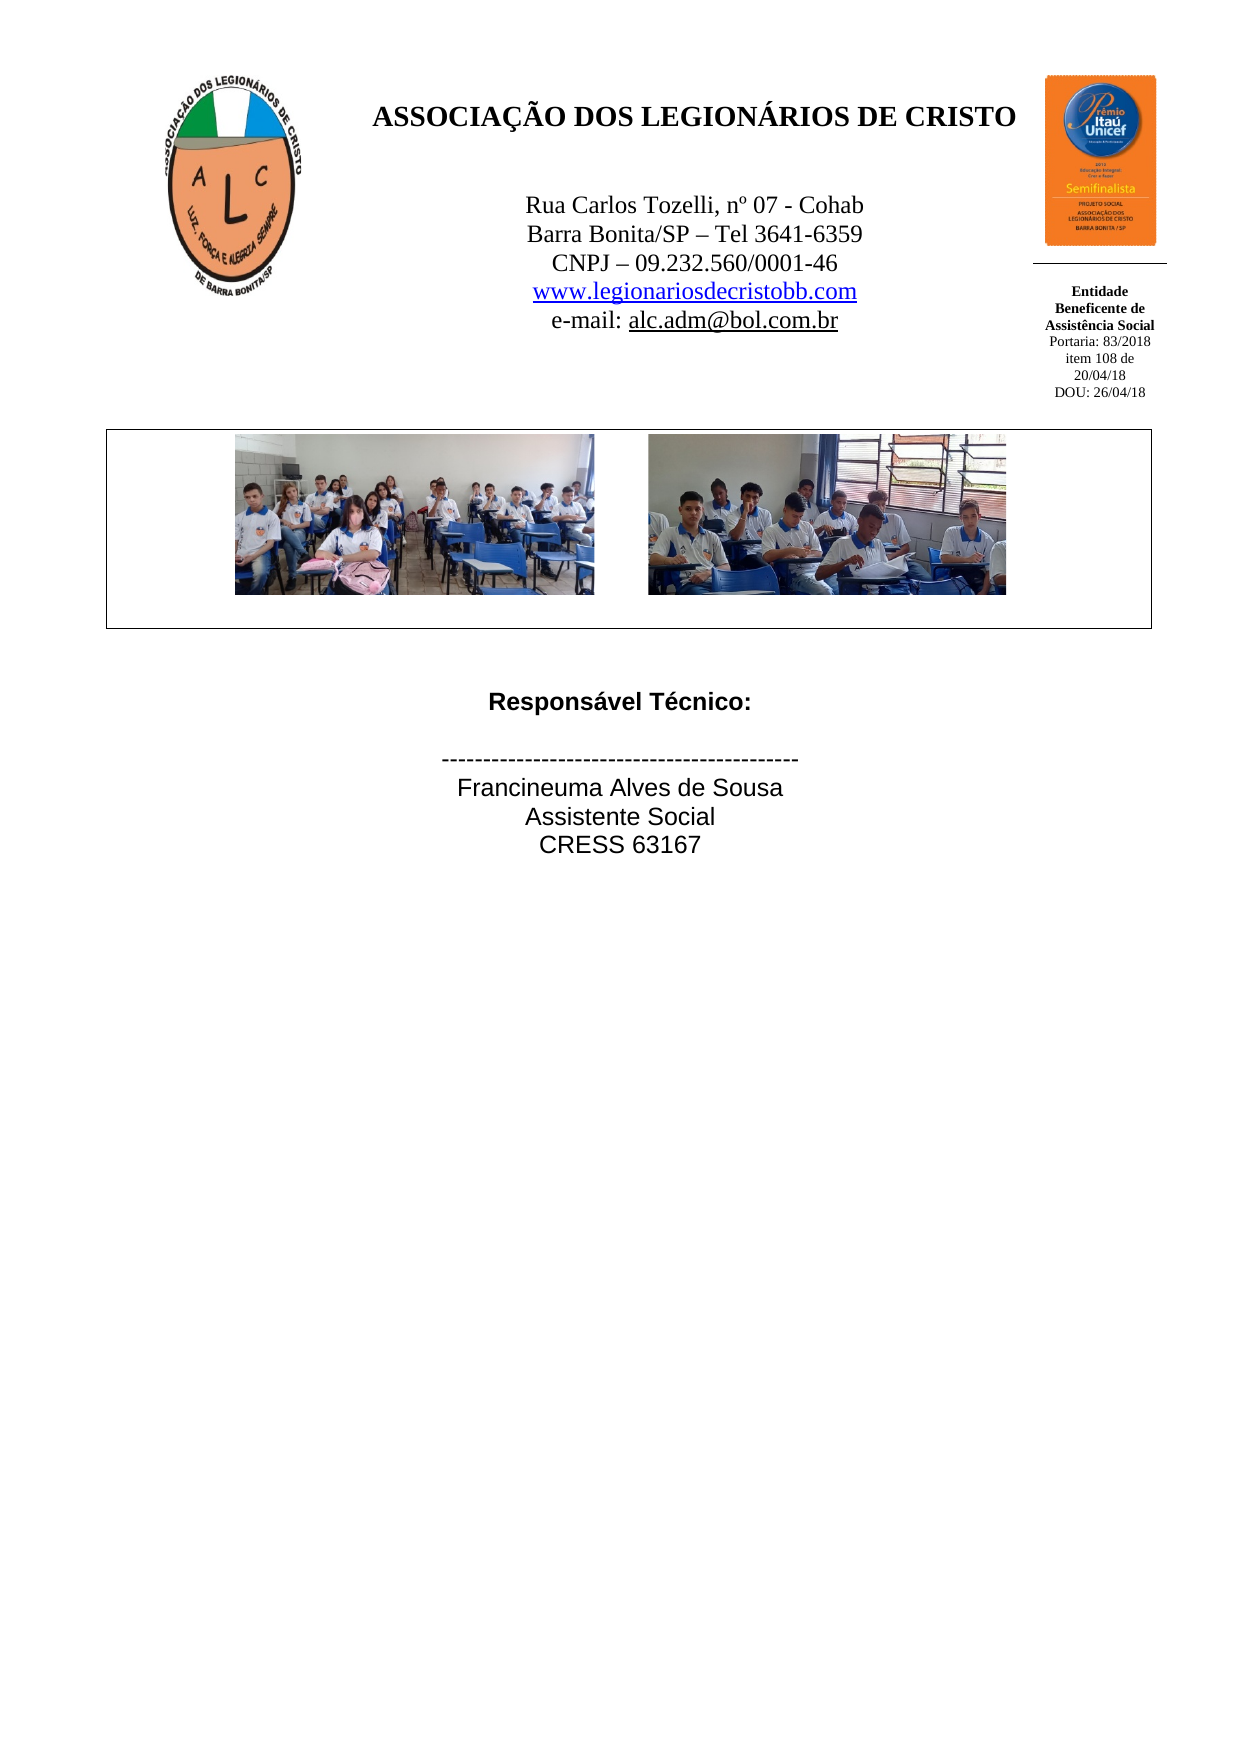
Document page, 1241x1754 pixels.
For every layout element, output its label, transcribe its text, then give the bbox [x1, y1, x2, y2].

picture [165, 75, 302, 296]
text Responsável Técnico: [177, 687, 1063, 716]
picture [235, 434, 595, 594]
text Assistente Social [177, 802, 1063, 831]
text ------------------------------------------- [177, 744, 1063, 773]
text CRESS 63167 [177, 831, 1063, 859]
text Francineuma Alves de Sousa [177, 773, 1063, 802]
picture [1045, 75, 1157, 246]
picture [648, 434, 1007, 594]
table_cell Registro Fotográfico: [107, 430, 1151, 628]
